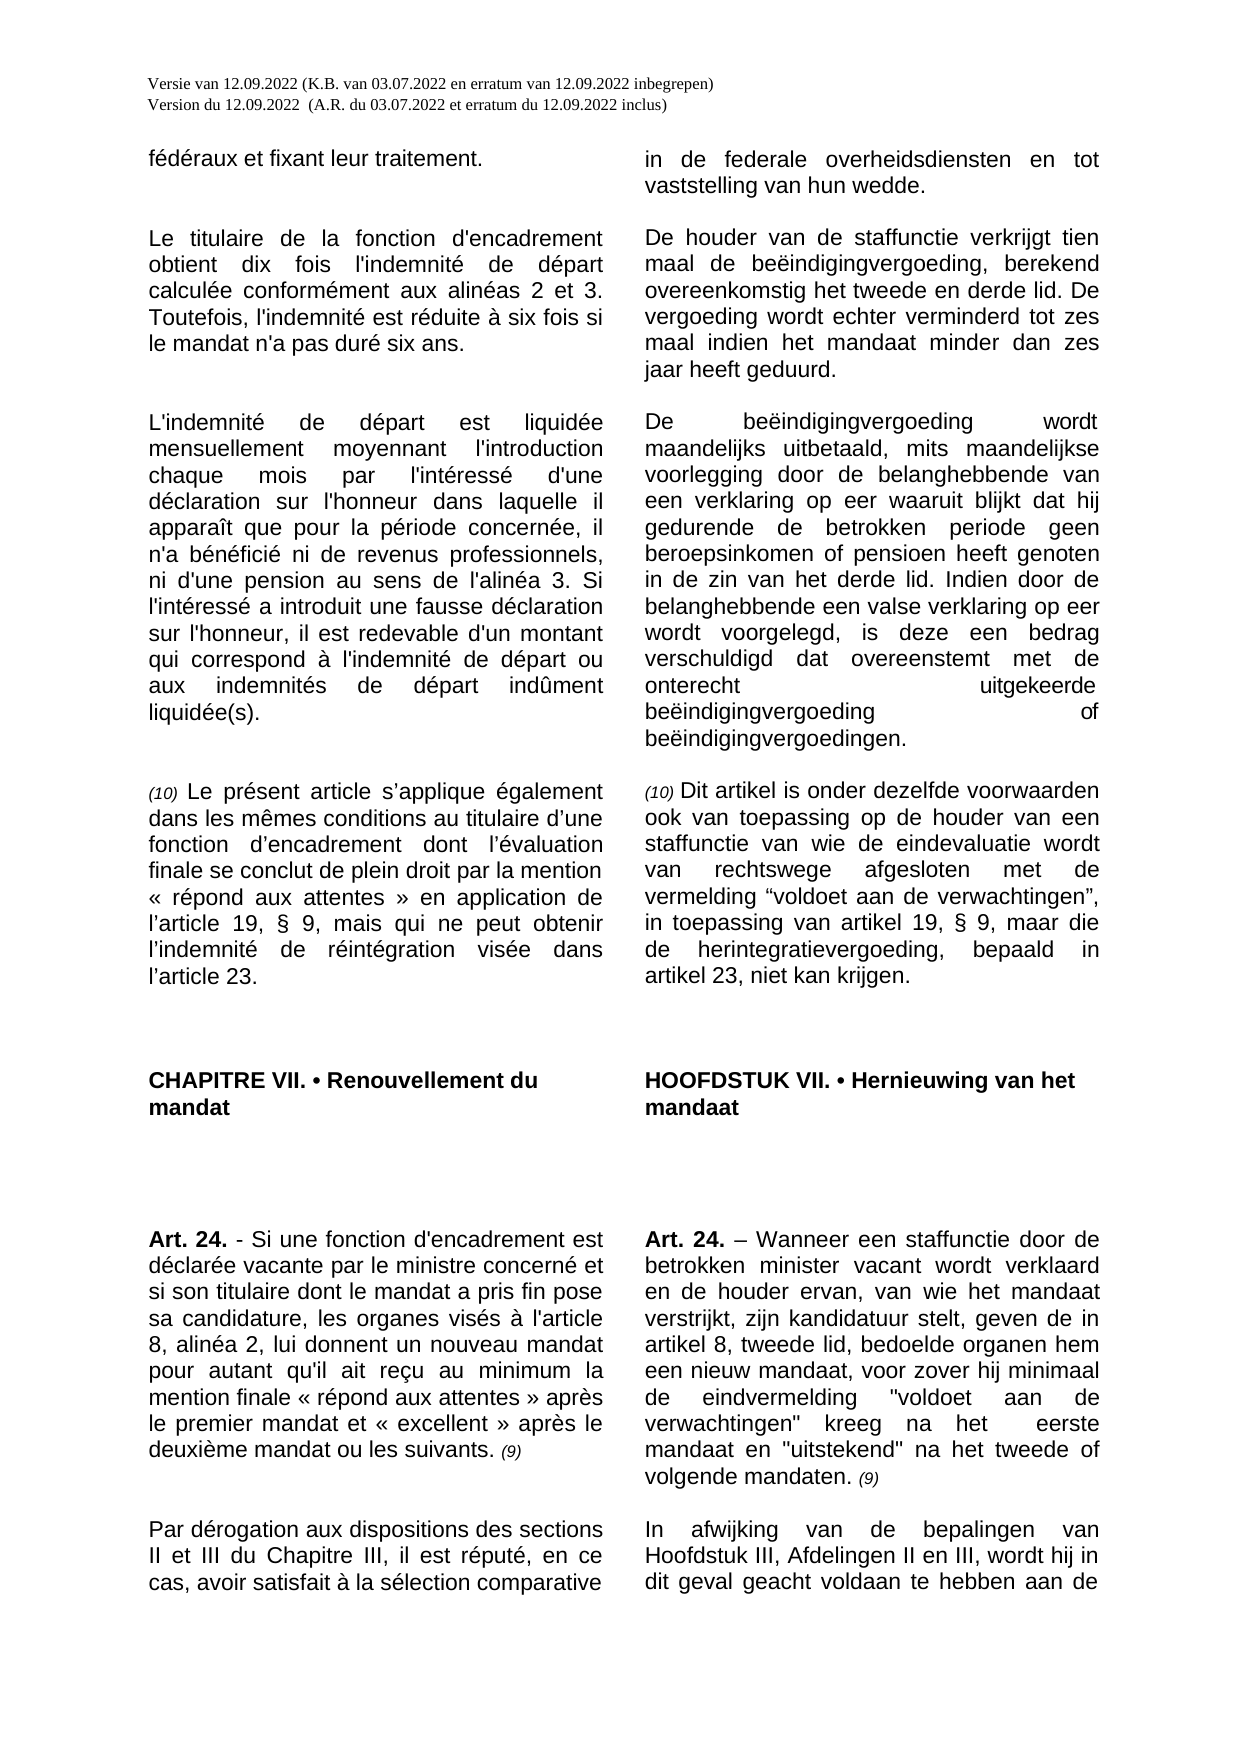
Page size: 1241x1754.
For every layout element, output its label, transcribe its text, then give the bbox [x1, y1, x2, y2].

table_cell CHAPITRE VII. • Renouvellement du mandat [128, 1029, 624, 1173]
table_header fédéraux et fixant leur traitement. Le titulaire de la fonction d'encadrement obtient dix fois l'indemnité de départ calculée conformément aux alinéas 2 et 3. Toutefois, l'indemnité est réduite à six fois si le mandat n'a pas duré six ans. L'indemnité de départ est liquidée mensuellement moyennant l'introduction chaque mois par l'intéressé d'une déclaration sur l'honneur dans laquelle il apparaît que pour la période concernée, il n'a bénéficié ni de revenus professionnels, ni d'une pension au sens de l'alinéa 3. Si l'intéressé a introduit une fausse déclaration sur l'honneur, il est redevable d'un montant qui correspond à l'indemnité de départ ou aux indemnités de départ indûment liquidée(s). (10) Le présent article s’applique également dans les mêmes conditions au titulaire d’une fonction d’encadrement dont l’évaluation finale se conclut de plein droit par la mention « répond aux attentes » en application de l’article 19, § 9, mais qui ne peut obtenir l’indemnité de réintégration visée dans l’article 23. [128, 146, 624, 1028]
table_cell HOOFDSTUK VII. • Hernieuwing van het mandaat [624, 1029, 1121, 1173]
table_cell Art. 24. – Wanneer een staffunctie door de betrokken minister vacant wordt verklaard en de houder ervan, van wie het mandaat verstrijkt, zijn kandidatuur stelt, geven de in artikel 8, tweede lid, bedoelde organen hem een nieuw mandaat, voor zover hij minimaal de eindvermelding "voldoet aan de verwachtingen" kreeg na het eerste mandaat en "uitstekend" na het tweede of volgende mandaten. (9) In afwijking van de bepalingen van Hoofdstuk III, Afdelingen II en III, wordt hij in dit geval geacht voldaan te hebben aan de [624, 1173, 1121, 1595]
table_cell Art. 24. - Si une fonction d'encadrement est déclarée vacante par le ministre concerné et si son titulaire dont le mandat a pris fin pose sa candidature, les organes visés à l'article 8, alinéa 2, lui donnent un nouveau mandat pour autant qu'il ait reçu au minimum la mention finale « répond aux attentes » après le premier mandat et « excellent » après le deuxième mandat ou les suivants. (9) Par dérogation aux dispositions des sections II et III du Chapitre III, il est réputé, en ce cas, avoir satisfait à la sélection comparative [128, 1173, 624, 1595]
table_header in de federale overheidsdiensten en tot vaststelling van hun wedde. De houder van de staffunctie verkrijgt tien maal de beëindigingvergoeding, berekend overeenkomstig het tweede en derde lid. De vergoeding wordt echter verminderd tot zes maal indien het mandaat minder dan zes jaar heeft geduurd. De beëindigingvergoeding wordt maandelijks uitbetaald, mits maandelijkse voorlegging door de belanghebbende van een verklaring op eer waaruit blijkt dat hij gedurende de betrokken periode geen beroepsinkomen of pensioen heeft genoten in de zin van het derde lid. Indien door de belanghebbende een valse verklaring op eer wordt voorgelegd, is deze een bedrag verschuldigd dat overeenstemt met de onterecht uitgekeerde beëindigingvergoeding of beëindigingvergoedingen. (10) Dit artikel is onder dezelfde voorwaarden ook van toepassing op de houder van een staffunctie van wie de eindevaluatie wordt van rechtswege afgesloten met de vermelding “voldoet aan de verwachtingen”, in toepassing van artikel 19, § 9, maar die de herintegratievergoeding, bepaald in artikel 23, niet kan krijgen. [624, 146, 1121, 1028]
